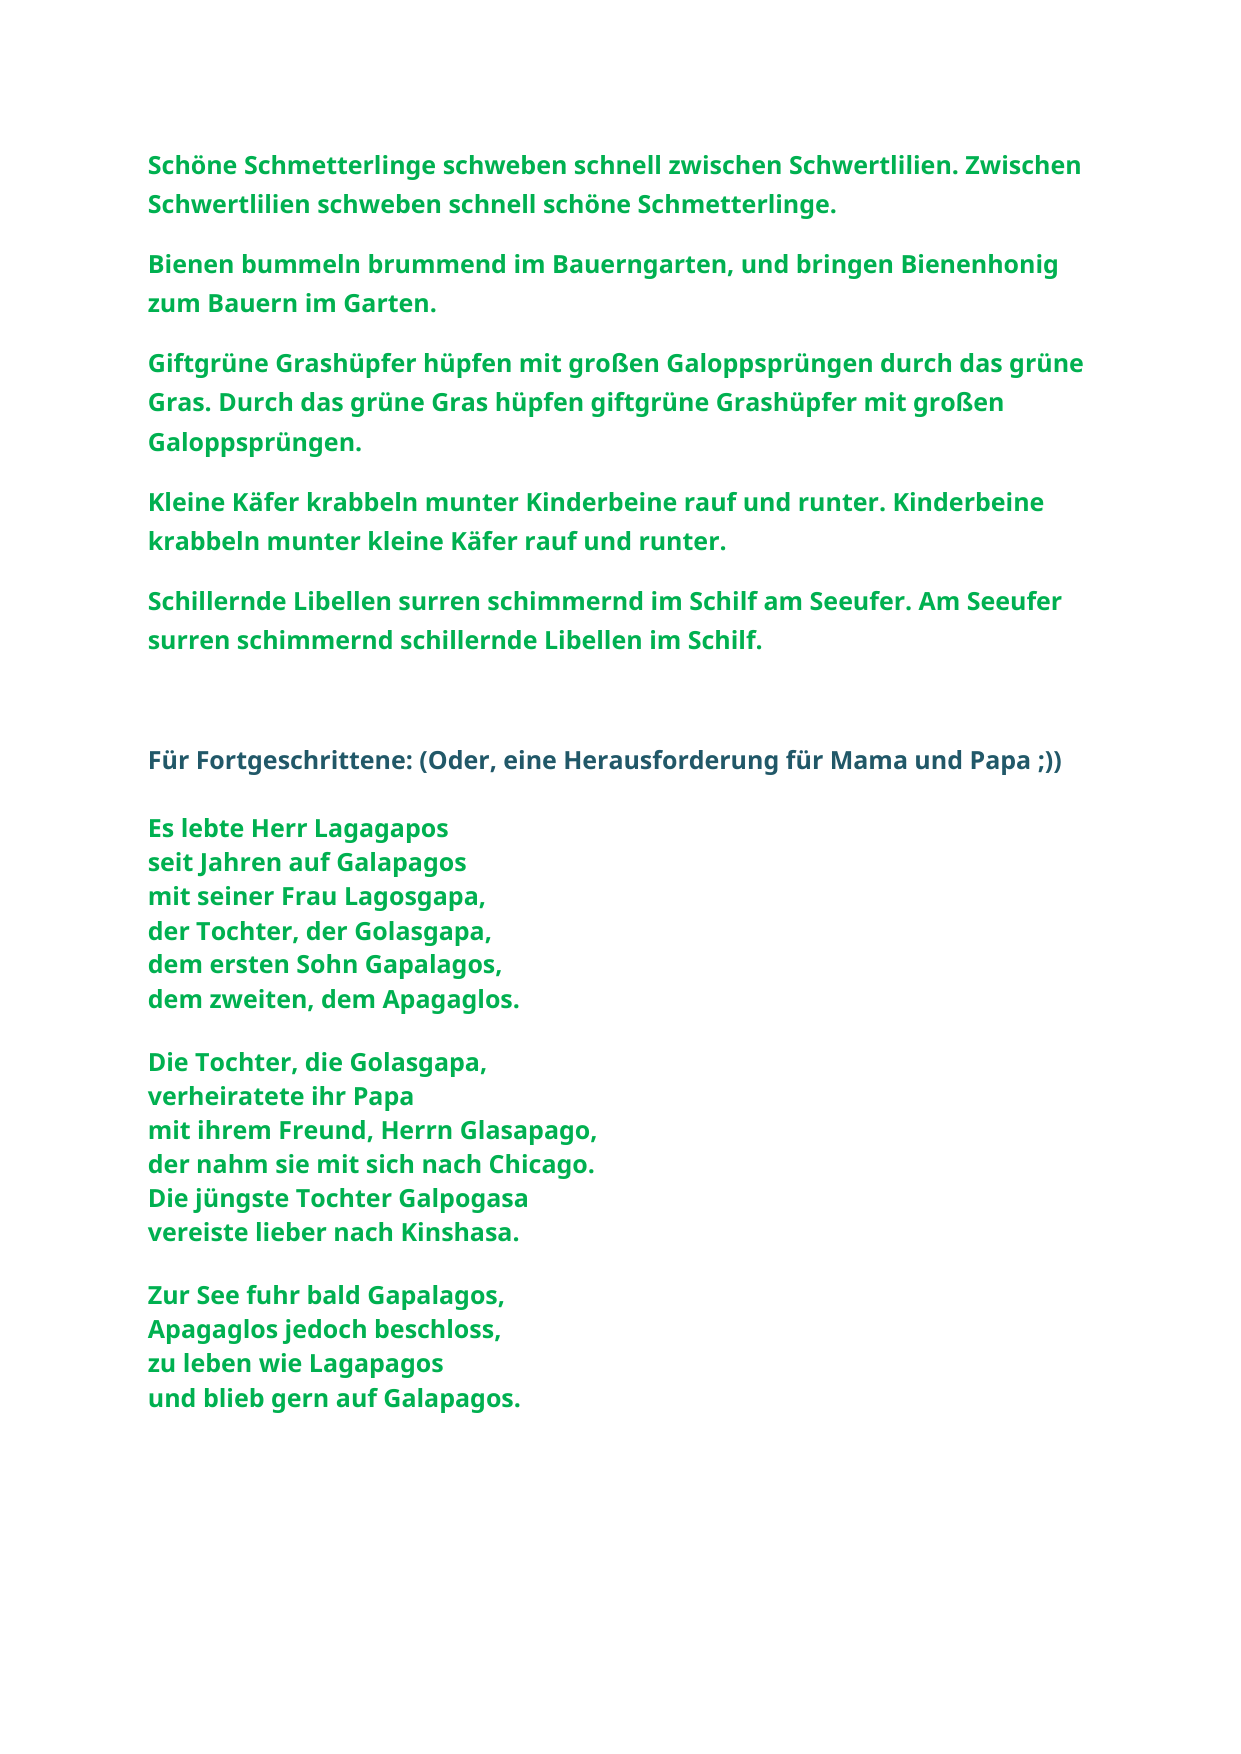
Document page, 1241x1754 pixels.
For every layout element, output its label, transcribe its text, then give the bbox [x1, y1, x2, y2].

text Schöne Schmetterlinge schweben schnell zwischen Schwertlilien. Zwischen Schwertlilien schweben schnell schöne Schmetterlinge. [148, 148, 1093, 221]
text Bienen bummeln brummend im Bauerngarten, und bringen Bienenhonig zum Bauern im Garten. [148, 247, 1093, 320]
text Giftgrüne Grashüpfer hüpfen mit großen Galoppsprüngen durch das grüne Gras. Durch das grüne Gras hüpfen giftgrüne Grashüpfer mit großen Galoppsprüngen. [148, 346, 1093, 458]
text Kleine Käfer krabbeln munter Kinderbeine rauf und runter. Kinderbeine krabbeln munter kleine Käfer rauf und runter. [148, 484, 1093, 557]
text Zur See fuhr bald Gapalagos, Apagaglos jedoch beschloss, zu leben wie Lagapagos und blieb gern auf Galapagos. [148, 1278, 1093, 1414]
text Es lebte Herr Lagagapos seit Jahren auf Galapagos mit seiner Frau Lagosgapa, der Tochter, der Golasgapa, dem ersten Sohn Gapalagos, dem zweiten, dem Apagaglos. [148, 811, 1093, 1015]
text Für Fortgeschrittene: (Oder, eine Herausforderung für Mama und Papa ;)) [148, 743, 1093, 777]
text Die Tochter, die Golasgapa, verheiratete ihr Papa mit ihrem Freund, Herrn Glasapago, der nahm sie mit sich nach Chicago. Die jüngste Tochter Galpogasa vereiste lieber nach Kinshasa. [148, 1044, 1093, 1249]
text Schillernde Libellen surren schimmernd im Schilf am Seeufer. Am Seeufer surren schimmernd schillernde Libellen im Schilf. [148, 583, 1093, 657]
